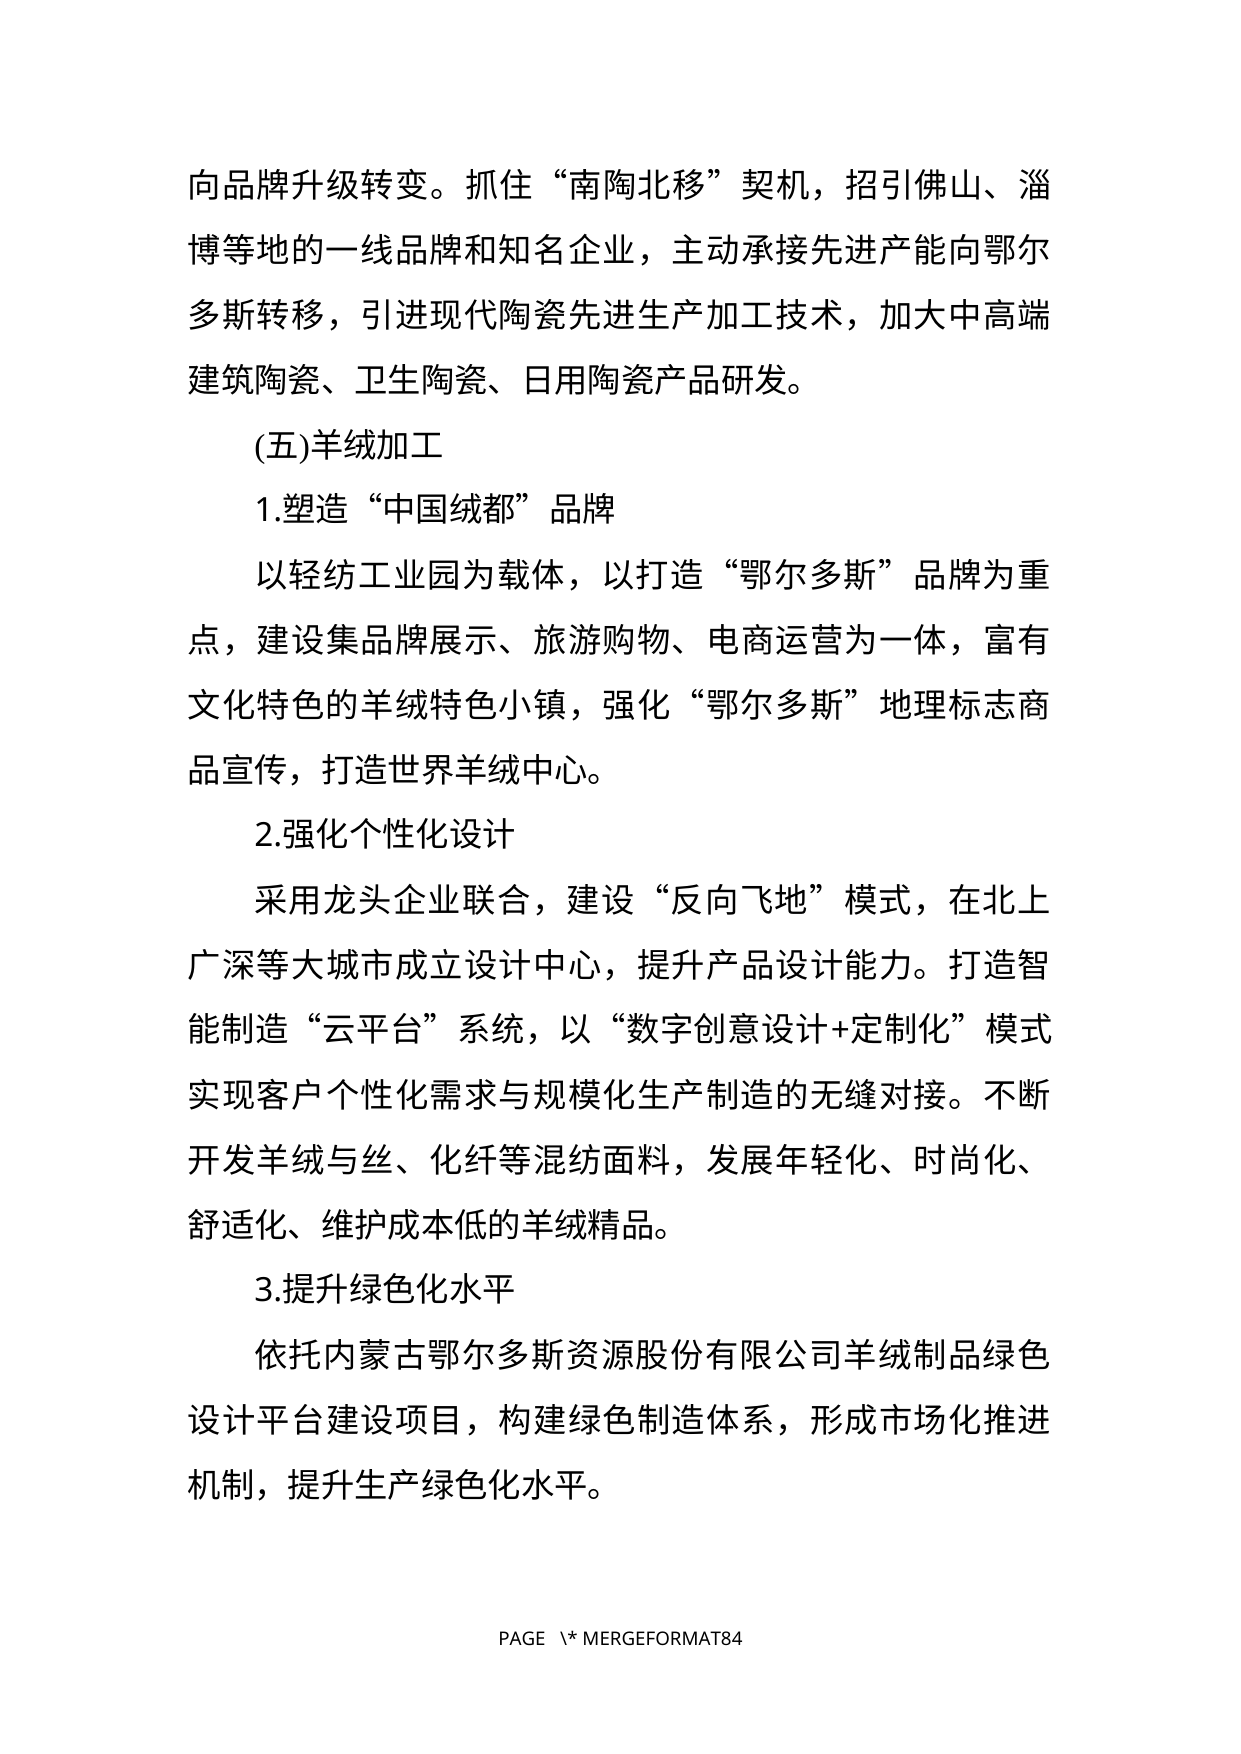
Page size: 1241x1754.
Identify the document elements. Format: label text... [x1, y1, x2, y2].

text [187, 150, 1053, 410]
text 以轻纺工业园为载体，以打造“鄂尔多斯”品牌为重点，建设集品牌展示、旅游购物、电商运营为一体，富有文化特色的羊绒特色小镇，强化“鄂尔多斯”地理标志商品宣传，打造世界羊绒中心。 [187, 540, 1053, 800]
text 2.强化个性化设计 [187, 800, 1053, 865]
text 1.塑造“中国绒都”品牌 [187, 475, 1053, 540]
text 3.提升绿色化水平 [187, 1255, 1053, 1320]
text (五)羊绒加工 [187, 410, 1053, 475]
text 依托内蒙古鄂尔多斯资源股份有限公司羊绒制品绿色设计平台建设项目，构建绿色制造体系，形成市场化推进机制，提升生产绿色化水平。 [187, 1320, 1053, 1515]
text 采用龙头企业联合，建设“反向飞地”模式，在北上广深等大城市成立设计中心，提升产品设计能力。打造智能制造“云平台”系统，以“数字创意设计+定制化”模式实现客户个性化需求与规模化生产制造的无缝对接。不断开发羊绒与丝、化纤等混纺面料，发展年轻化、时尚化、舒适化、维护成本低的羊绒精品。 [187, 865, 1053, 1255]
